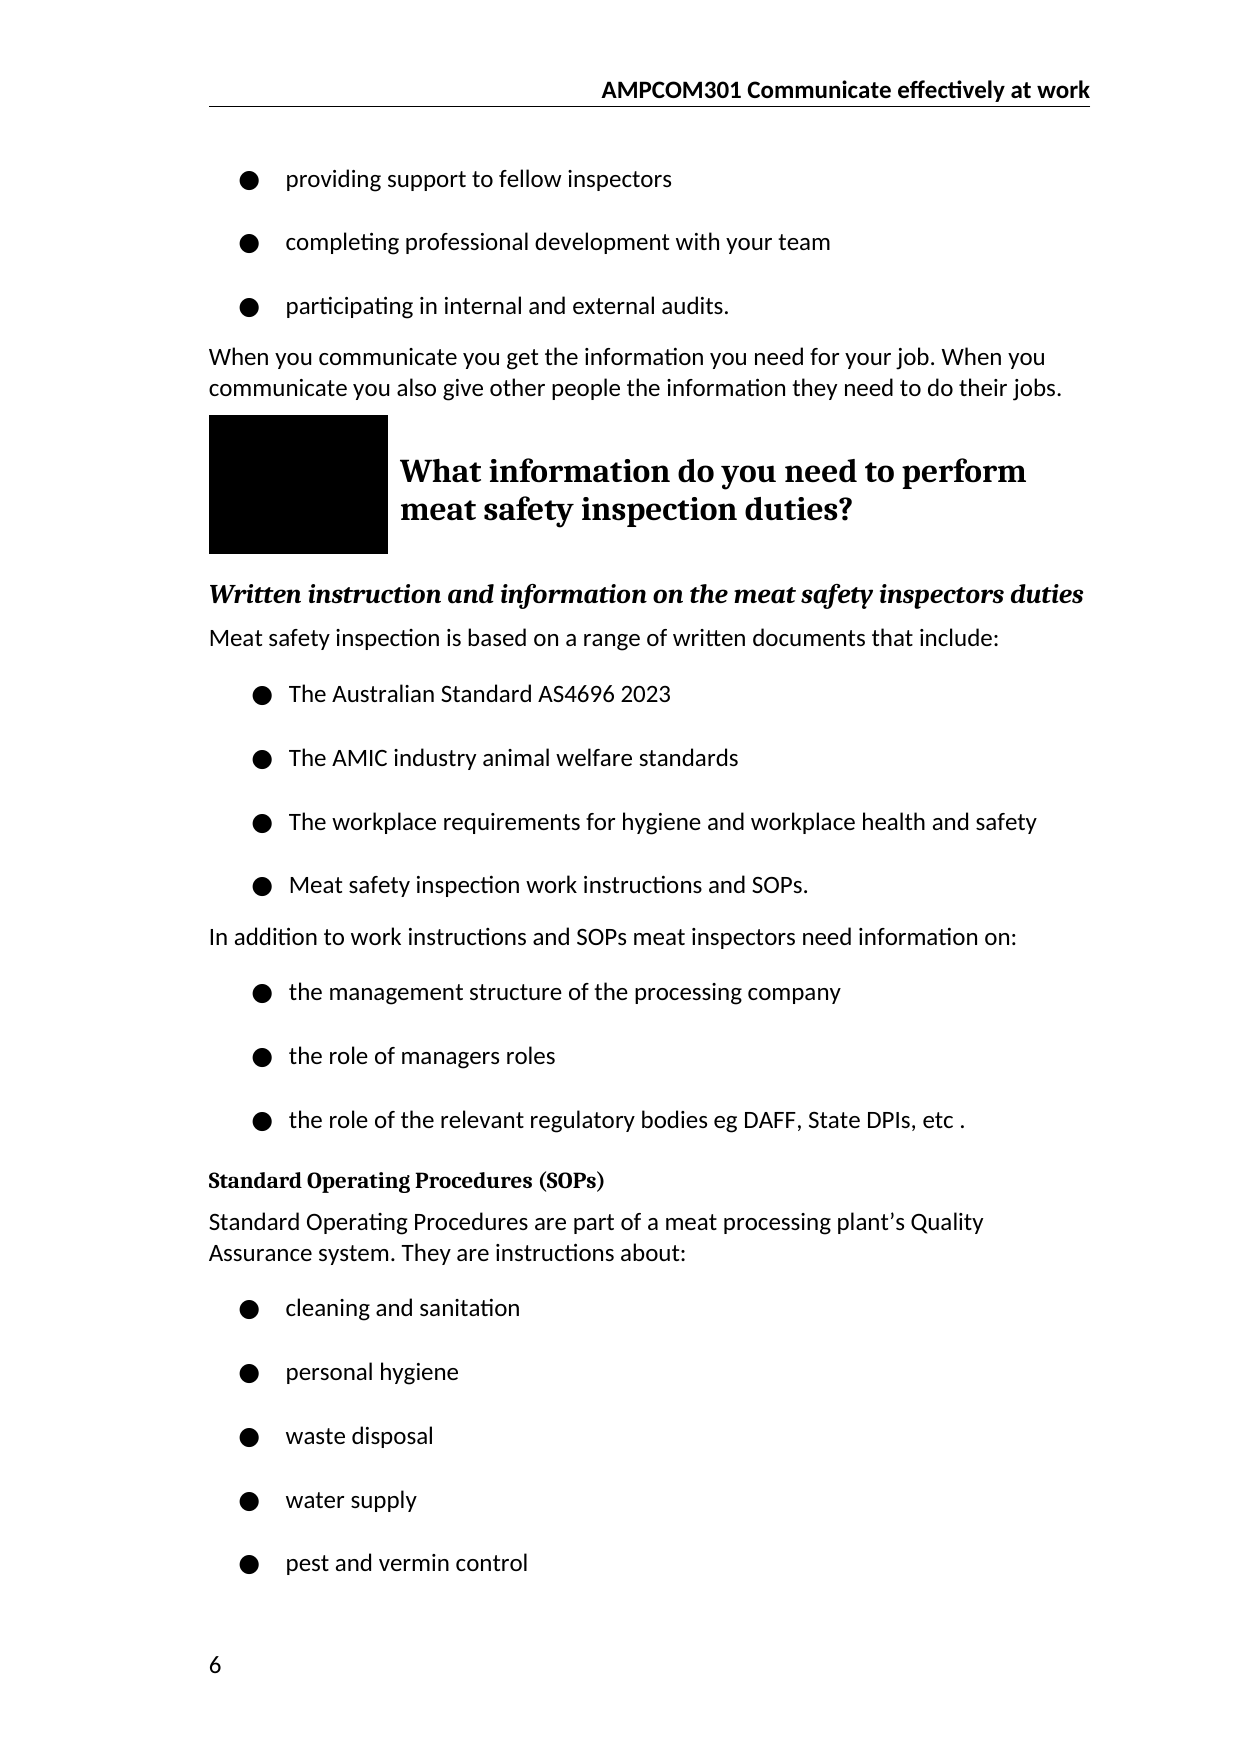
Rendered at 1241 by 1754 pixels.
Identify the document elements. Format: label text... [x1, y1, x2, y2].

text Standard Operating Procedures (SOPs) [208, 1167, 1090, 1194]
table_header WI [209, 415, 388, 554]
list the management structure of the processing company [251, 964, 1090, 1015]
table_header What information do you need to perform meat safety inspection duties? [389, 415, 1072, 554]
list pest and vermin control [238, 1535, 1090, 1586]
list The AMIC industry animal welfare standards [251, 729, 1090, 781]
text In addition to work instructions and SOPs meat inspectors need information on: [208, 921, 1090, 951]
text Meat safety inspection is based on a range of written documents that include: [208, 623, 1090, 653]
list providing support to fellow inspectors [238, 150, 1090, 201]
list cleaning and sanitation [238, 1280, 1090, 1331]
list the role of the relevant regulatory bodies eg DAFF, State DPIs, etc . [251, 1091, 1090, 1142]
list participating in internal and external audits. [238, 277, 1090, 329]
list The Australian Standard AS4696 2023 [251, 666, 1090, 717]
list Meat safety inspection work instructions and SOPs. [251, 857, 1090, 908]
text Standard Operating Procedures are part of a meat processing plant’s Quality Assurance system. They are instructions about: [208, 1206, 1090, 1267]
text When you communicate you get the information you need for your job. When you communicate you also give other people the information they need to do their jobs. [208, 341, 1090, 402]
list completing professional development with your team [238, 214, 1090, 265]
list waste disposal [238, 1407, 1090, 1458]
list water supply [238, 1471, 1090, 1522]
list The workplace requirements for hygiene and workplace health and safety [251, 793, 1090, 844]
text Written instruction and information on the meat safety inspectors duties [208, 579, 1090, 610]
list the role of managers roles [251, 1027, 1090, 1079]
list personal hygiene [238, 1343, 1090, 1395]
